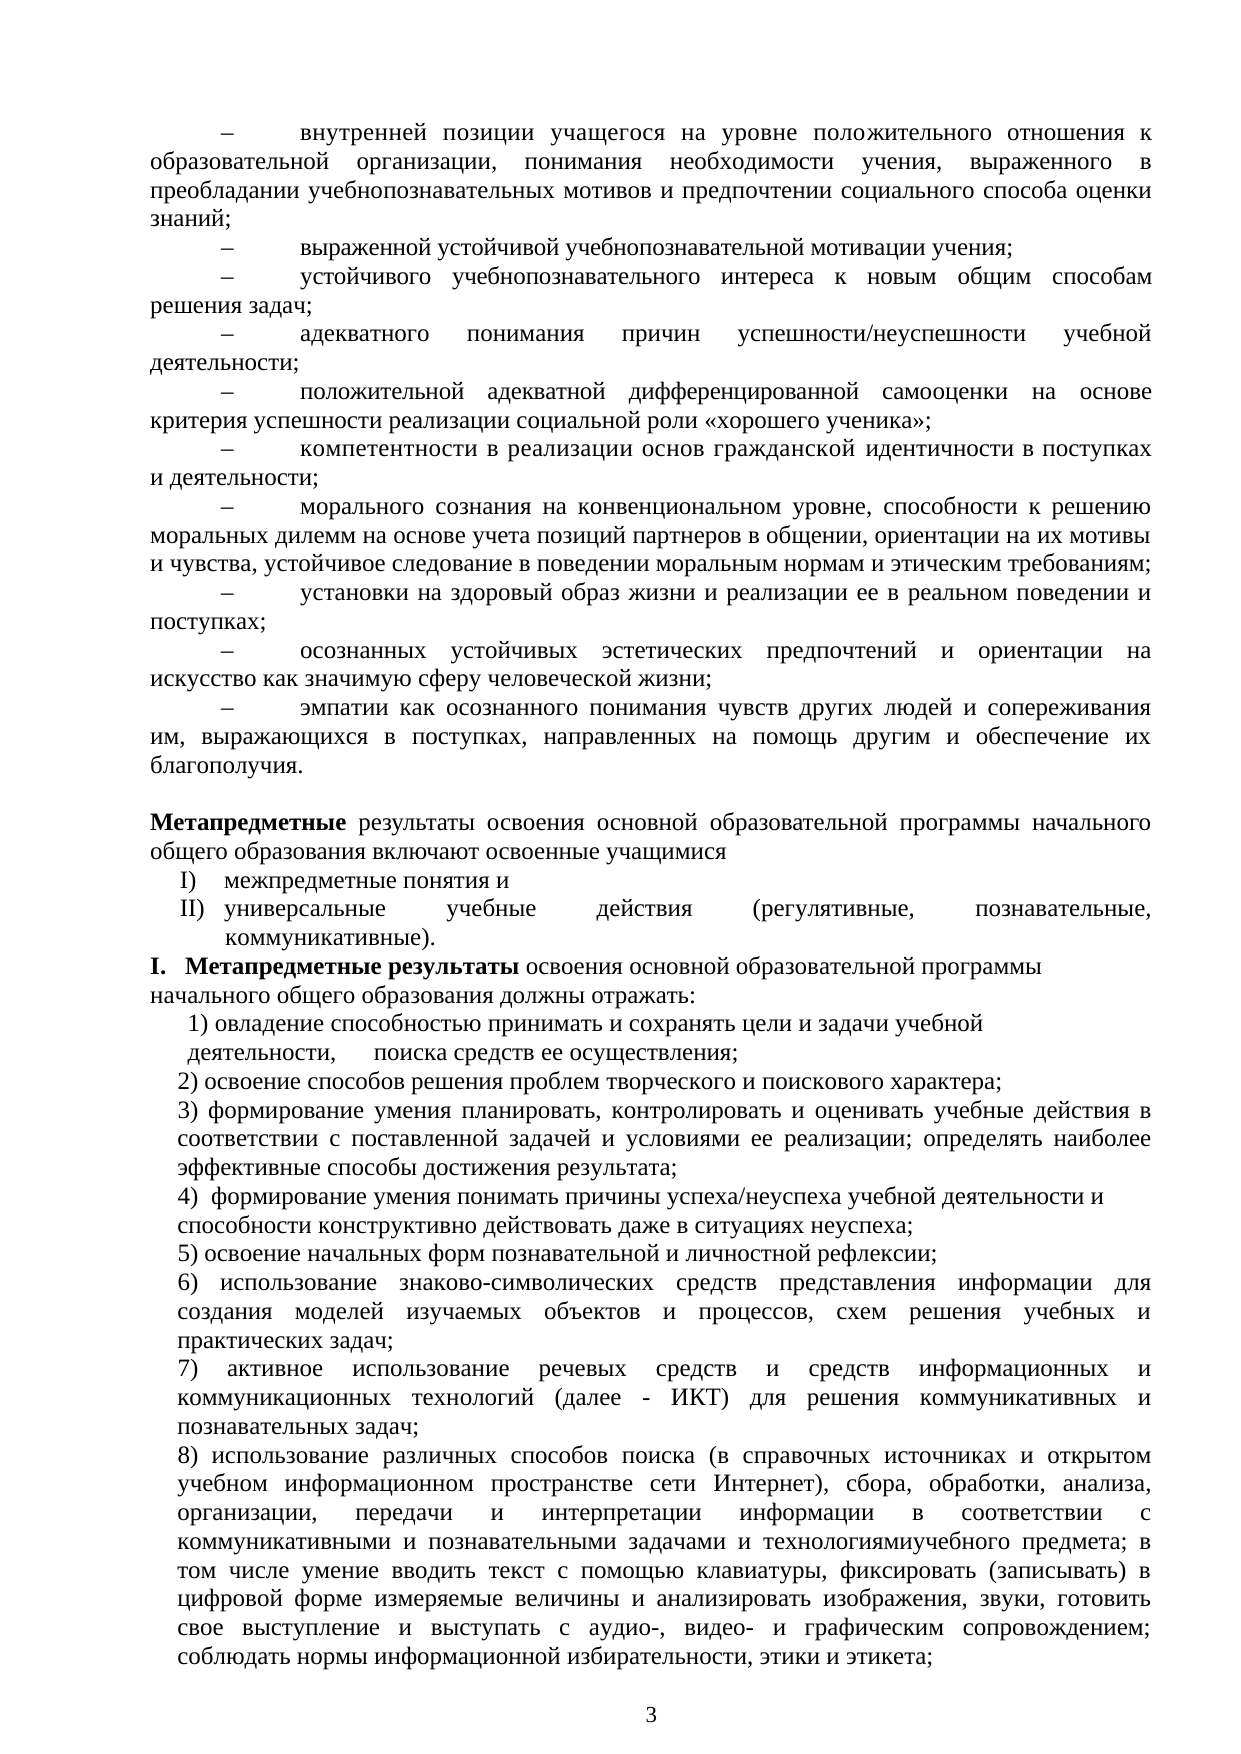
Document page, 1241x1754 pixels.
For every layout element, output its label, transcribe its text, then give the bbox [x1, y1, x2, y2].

list выраженной устойчивой учебно­познавательной мотивации учения; [150, 232, 1152, 261]
list освоение начальных форм познавательной и личностной рефлексии; [177, 1238, 1152, 1267]
list межпредметные понятия и [179, 865, 1152, 893]
text 1) овладение способностью принимать и сохранять цели и задачи учебной [150, 1008, 1150, 1037]
list внутренней позиции учащегося на уровне положительного отношения к образовательной организации, понимания необходимости учения, выраженного в преобладании учебно­познавательных мотивов и предпочтении социального способа оценки знаний; [150, 117, 1152, 232]
list использование различных способов поиска (в справочных источниках и открытом учебном информационном пространстве сети Интернет), сбора, обработки, анализа, организации, передачи и интерпретации информации в соответствии с коммуникативными и познавательными задачами и технологиямиучебного предмета; в том числе умение вводить текст с помощью клавиатуры, фиксировать (записывать) в цифровой форме измеряемые величины и анализировать изображения, звуки, готовить свое выступление и выступать с аудио-, видео- и графическим сопровождением; соблюдать нормы информационной избирательности, этики и этикета; [177, 1440, 1152, 1670]
list универсальные учебные действия (регулятивные, познавательные, коммуникативные). [179, 893, 1152, 951]
list компетентности в реализации основ гражданской идентичности в поступках и деятельности; [150, 433, 1152, 491]
text Метапредметные результаты освоения основной образовательной программы начального общего образования включают освоенные учащимися [150, 807, 1152, 865]
list использование знаково-символических средств представления информации для создания моделей изучаемых объектов и процессов, схем решения учебных и практических задач; [177, 1267, 1152, 1353]
list устойчивого учебно­познавательного интереса к новым общим способам решения задач; [150, 261, 1152, 318]
list формирование умения понимать причины успеха/неуспеха учебной деятельности и способности конструктивно действовать даже в ситуациях неуспеха; [177, 1181, 1152, 1238]
list формирование умения планировать, контролировать и оценивать учебные действия в соответствии с поставленной задачей и условиями ее реализации; определять наиболее эффективные способы достижения результата; [177, 1095, 1152, 1181]
list установки на здоровый образ жизни и реализации ее в реальном поведении и поступках; [150, 577, 1152, 635]
list морального сознания на конвенциональном уровне, способности к решению моральных дилемм на основе учета позиций партнеров в общении, ориентации на их мотивы и чувства, устойчивое следование в поведении моральным нормам и этическим требованиям; [150, 491, 1152, 577]
list активное использование речевых средств и средств информационных и коммуникационных технологий (далее - ИКТ) для решения коммуникативных и познавательных задач; [177, 1353, 1152, 1440]
list адекватного понимания причин успешности/неуспешности учебной деятельности; [150, 318, 1152, 376]
text деятельности, поиска средств ее осуществления; [150, 1037, 1150, 1066]
list эмпатии как осознанного понимания чувств других людей и сопереживания им, выражающихся в поступках, направленных на помощь другим и обеспечение их благополучия. [150, 692, 1152, 778]
text I. Метапредметные результаты освоения основной образовательной программы начального общего образования должны отражать: [150, 951, 1152, 1008]
list осознанных устойчивых эстетических предпочтений и ориентации на искусство как значимую сферу человеческой жизни; [150, 635, 1152, 692]
list положительной адекватной дифференцированной самооценки на основе критерия успешности реализации социальной роли «хорошего ученика»; [150, 376, 1152, 433]
list освоение способов решения проблем творческого и поискового характера; [177, 1066, 1152, 1095]
